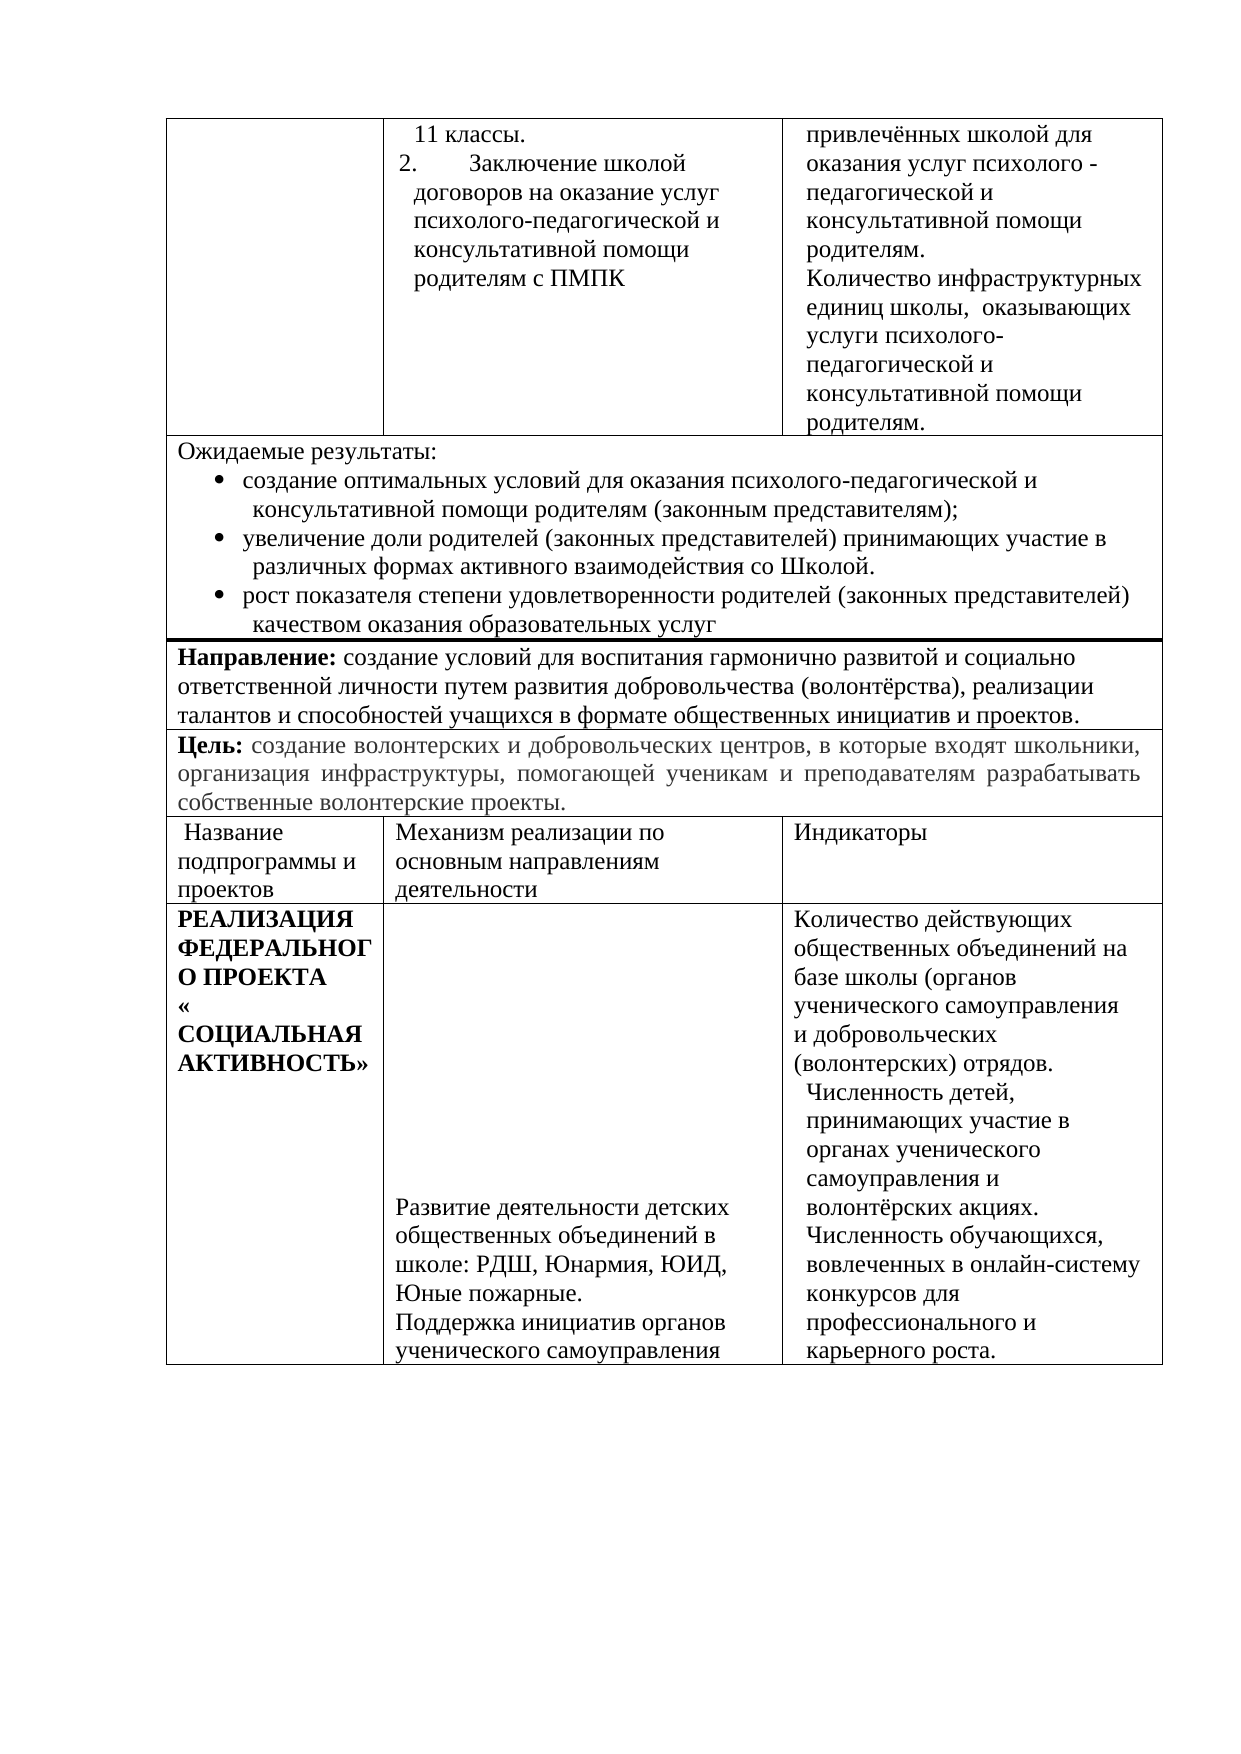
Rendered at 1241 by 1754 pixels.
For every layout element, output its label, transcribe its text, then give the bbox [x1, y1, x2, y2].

table_cell Механизм реализации по основным направлениям деятельности [384, 817, 782, 903]
table_cell Развитие деятельности детских общественных объединений в школе: РДШ, Юнармия, ЮИД, Юные пожарные. Поддержка инициатив органов ученического самоуправления [384, 904, 782, 1364]
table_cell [167, 119, 383, 435]
table_cell РЕАЛИЗАЦИЯ ФЕДЕРАЛЬНОГО ПРОЕКТА «СОЦИАЛЬНАЯ АКТИВНОСТЬ» [167, 904, 383, 1364]
table_cell Индикаторы [783, 817, 1162, 903]
table_cell Направление: создание условий для воспитания гармонично развитой и социально ответственной личности путем развития добровольчества (волонтёрства), реализации талантов и способностей учащихся в формате общественных инициатив и проектов. [167, 642, 1162, 729]
table_cell Цель: создание волонтерских и добровольческих центров, в которые входят школьники, организация инфраструктуры, помогающей ученикам и преподавателям разрабатывать собственные волонтерские проекты. [167, 730, 1162, 816]
table_cell Ожидаемые результаты: создание оптимальных условий для оказания психолого-педагогической и консультативной помощи родителям (законным представителям); увеличение доли родителей (законных представителей) принимающих участие в различных формах активного взаимодействия со Школой. рост показателя степени удовлетворенности родителей (законных представителей) качеством оказания образовательных услуг [167, 436, 1162, 638]
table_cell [384, 119, 782, 435]
table_cell Количество действующих общественных объединений на базе школы (органов ученического самоуправления и добровольческих (волонтерских) отрядов. Численность детей, принимающих участие в органах ученического самоуправления и волонтёрских акциях. Численность обучающихся, вовлеченных в онлайн-систему конкурсов для профессионального и карьерного роста. [783, 904, 1162, 1364]
table_cell Название подпрограммы и проектов [167, 817, 383, 903]
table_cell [783, 119, 1162, 435]
